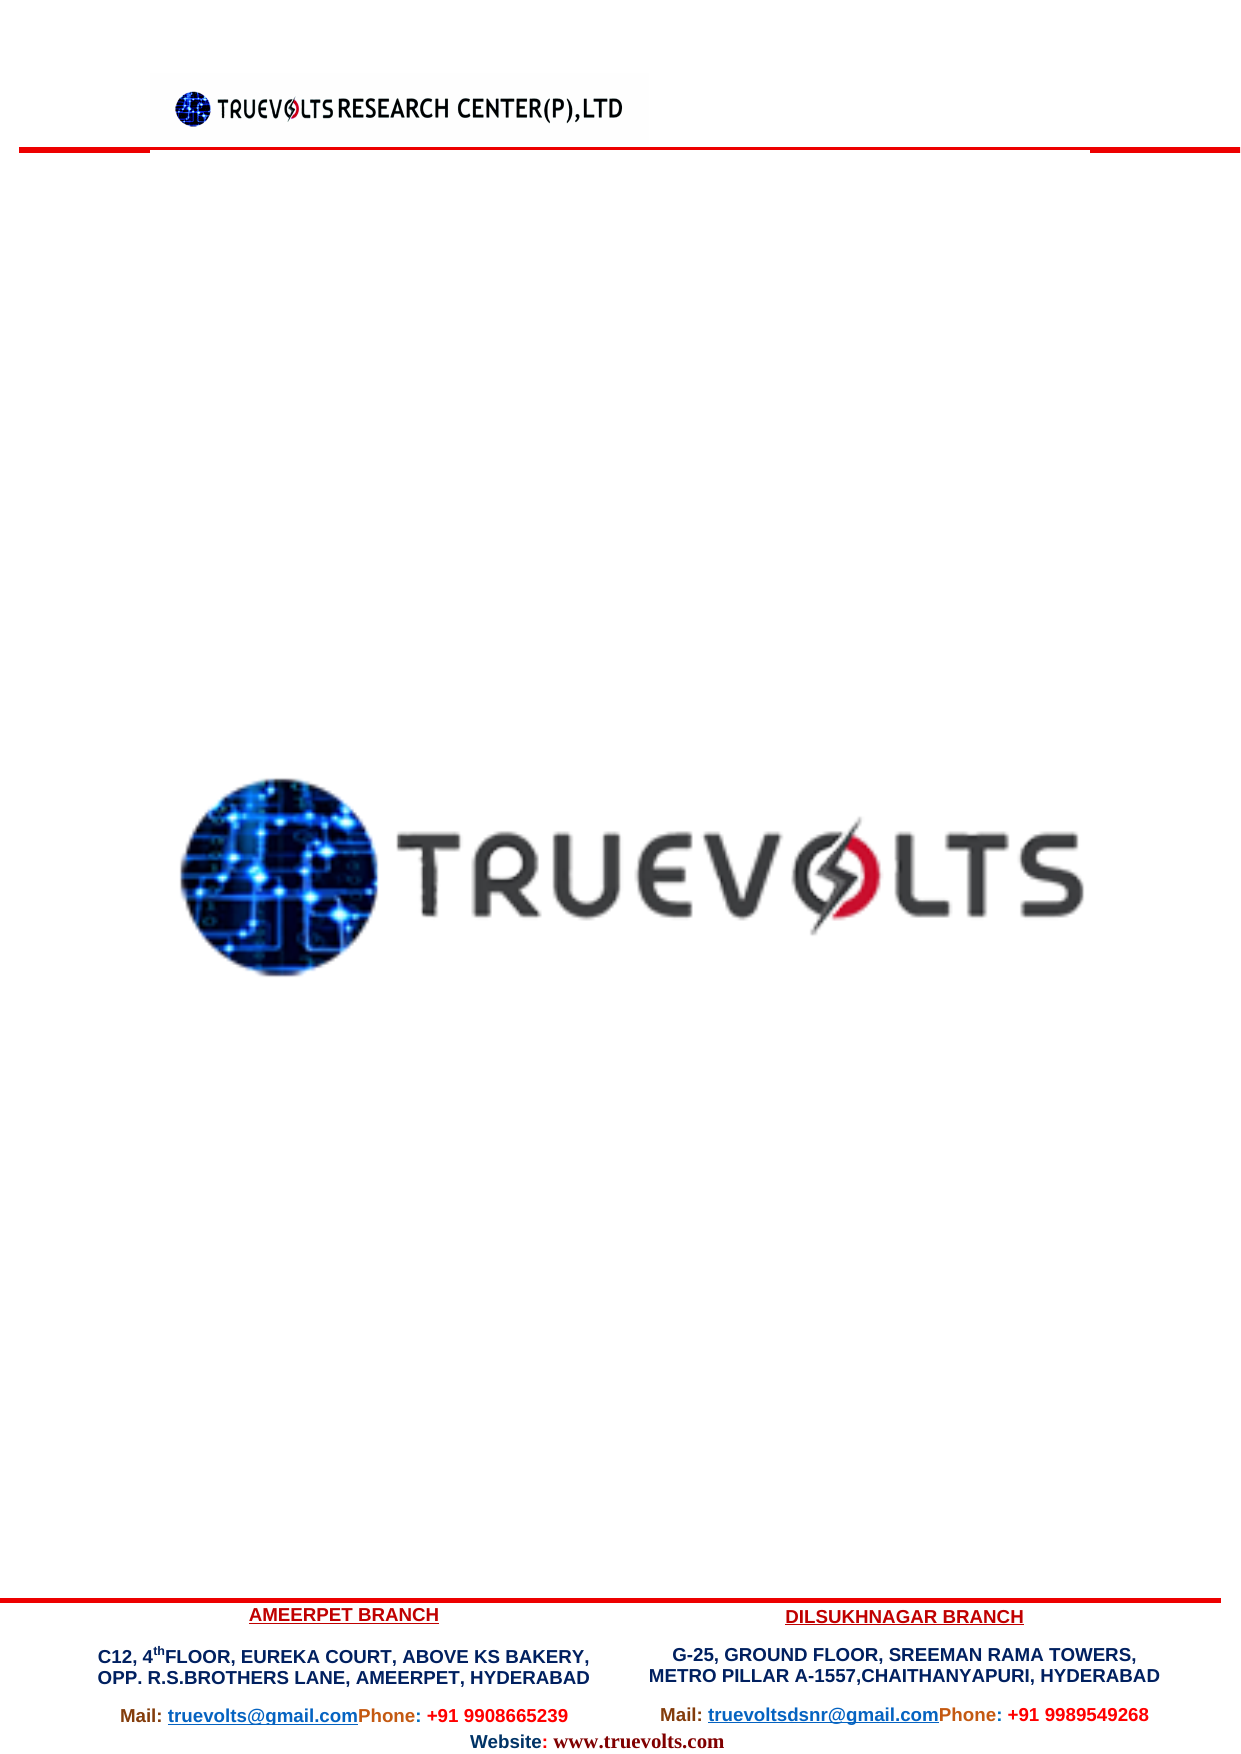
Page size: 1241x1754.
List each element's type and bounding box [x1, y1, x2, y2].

picture [150, 73, 649, 145]
picture [150, 767, 1091, 987]
